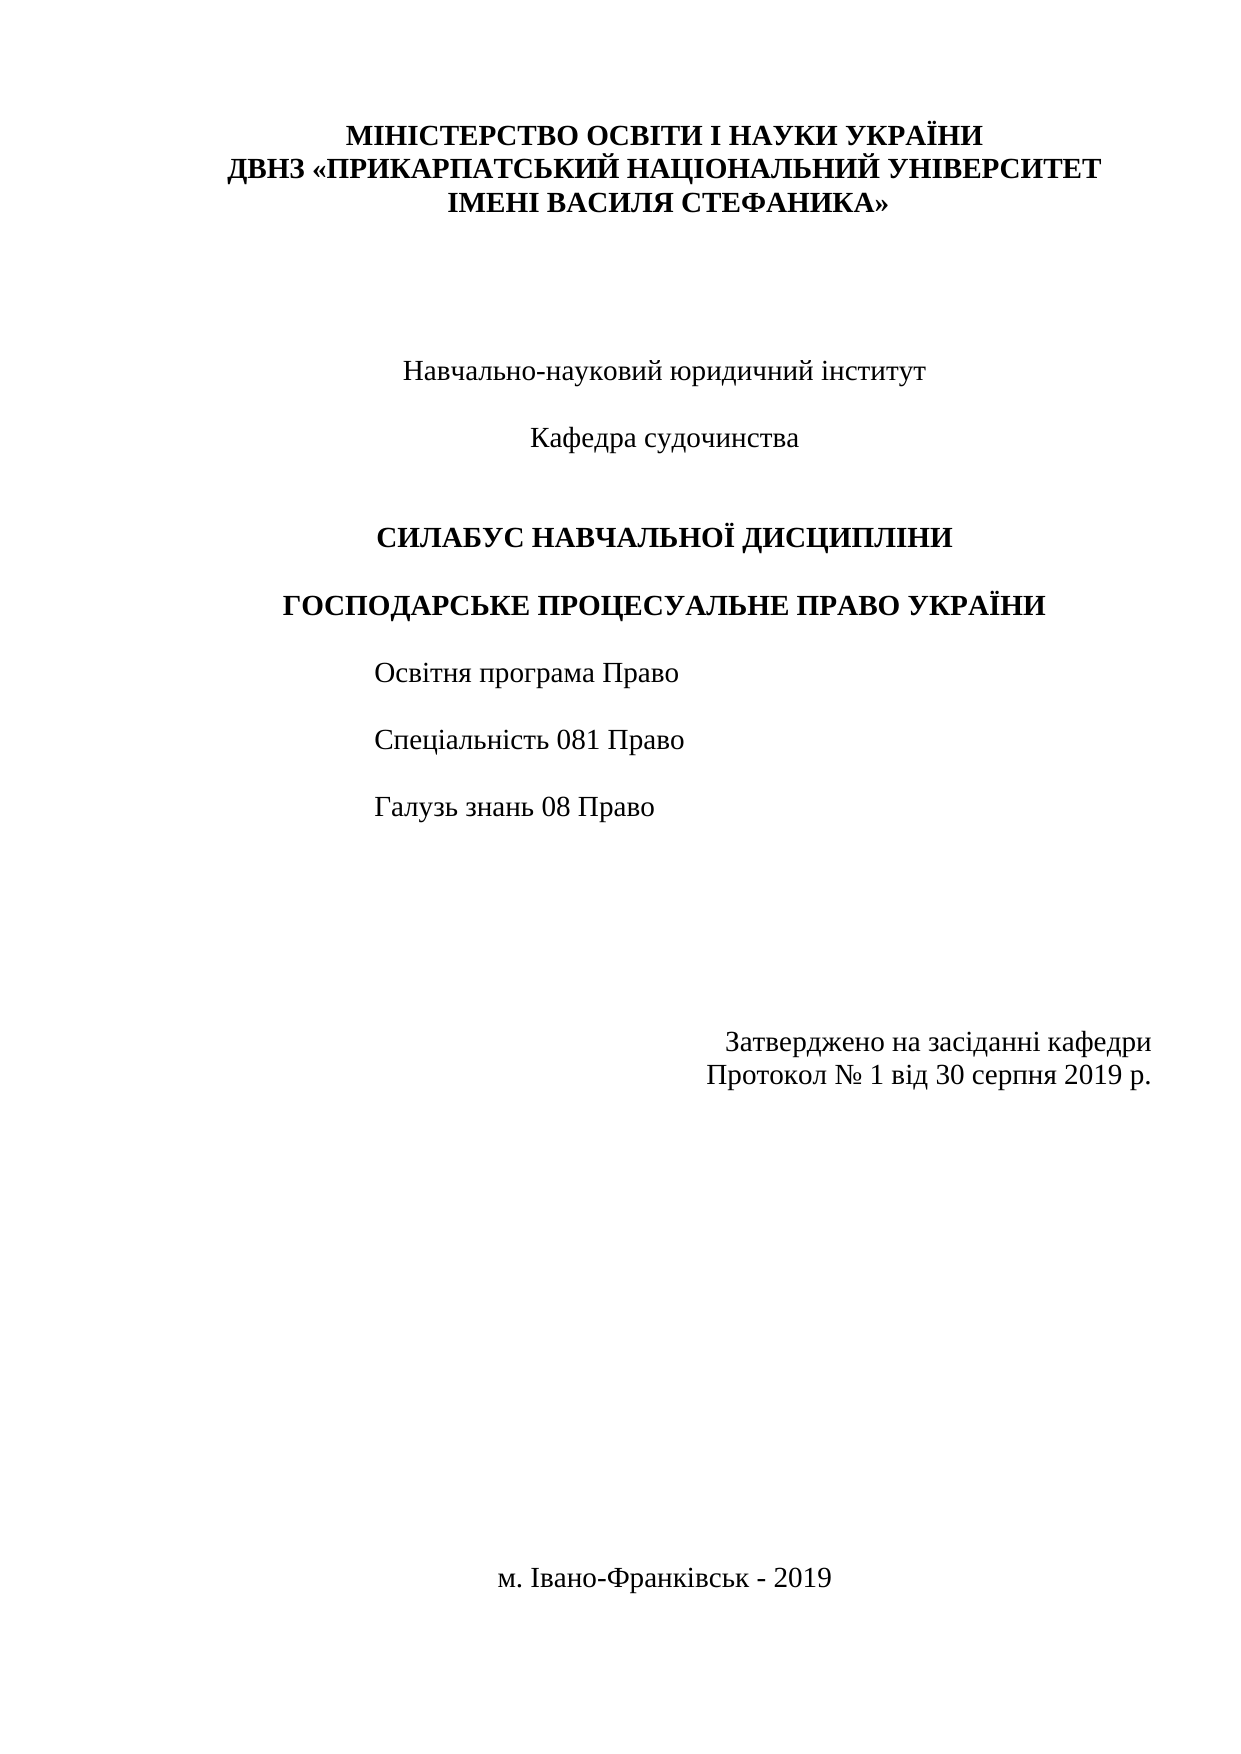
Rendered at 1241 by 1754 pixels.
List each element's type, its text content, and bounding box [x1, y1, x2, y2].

text ДВНЗ «ПРИКАРПАТСЬКИЙ НАЦІОНАЛЬНИЙ УНІВЕРСИТЕТ [177, 152, 1152, 185]
text ІМЕНІ ВАСИЛЯ СТЕФАНИКА» [177, 185, 1152, 219]
text СИЛАБУС НАВЧАЛЬНОЇ ДИСЦИПЛІНИ [177, 521, 1152, 554]
text Спеціальність 081 Право [177, 722, 1152, 755]
text Навчально-науковий юридичний інститут [177, 353, 1152, 386]
text Галузь знань 08 Право [177, 789, 1152, 822]
text м. Івано-Франківськ - 2019 [177, 1560, 1152, 1594]
text ГОСПОДАРСЬКЕ ПРОЦЕСУАЛЬНЕ ПРАВО УКРАЇНИ [177, 588, 1152, 621]
text Протокол № 1 від 30 серпня 2019 р. [177, 1057, 1152, 1091]
text Затверджено на засіданні кафедри [177, 1024, 1152, 1057]
text Кафедра судочинства [177, 420, 1152, 453]
text МІНІСТЕРСТВО ОСВІТИ І НАУКИ УКРАЇНИ [177, 118, 1152, 152]
text Освітня програма Право [177, 655, 1152, 688]
